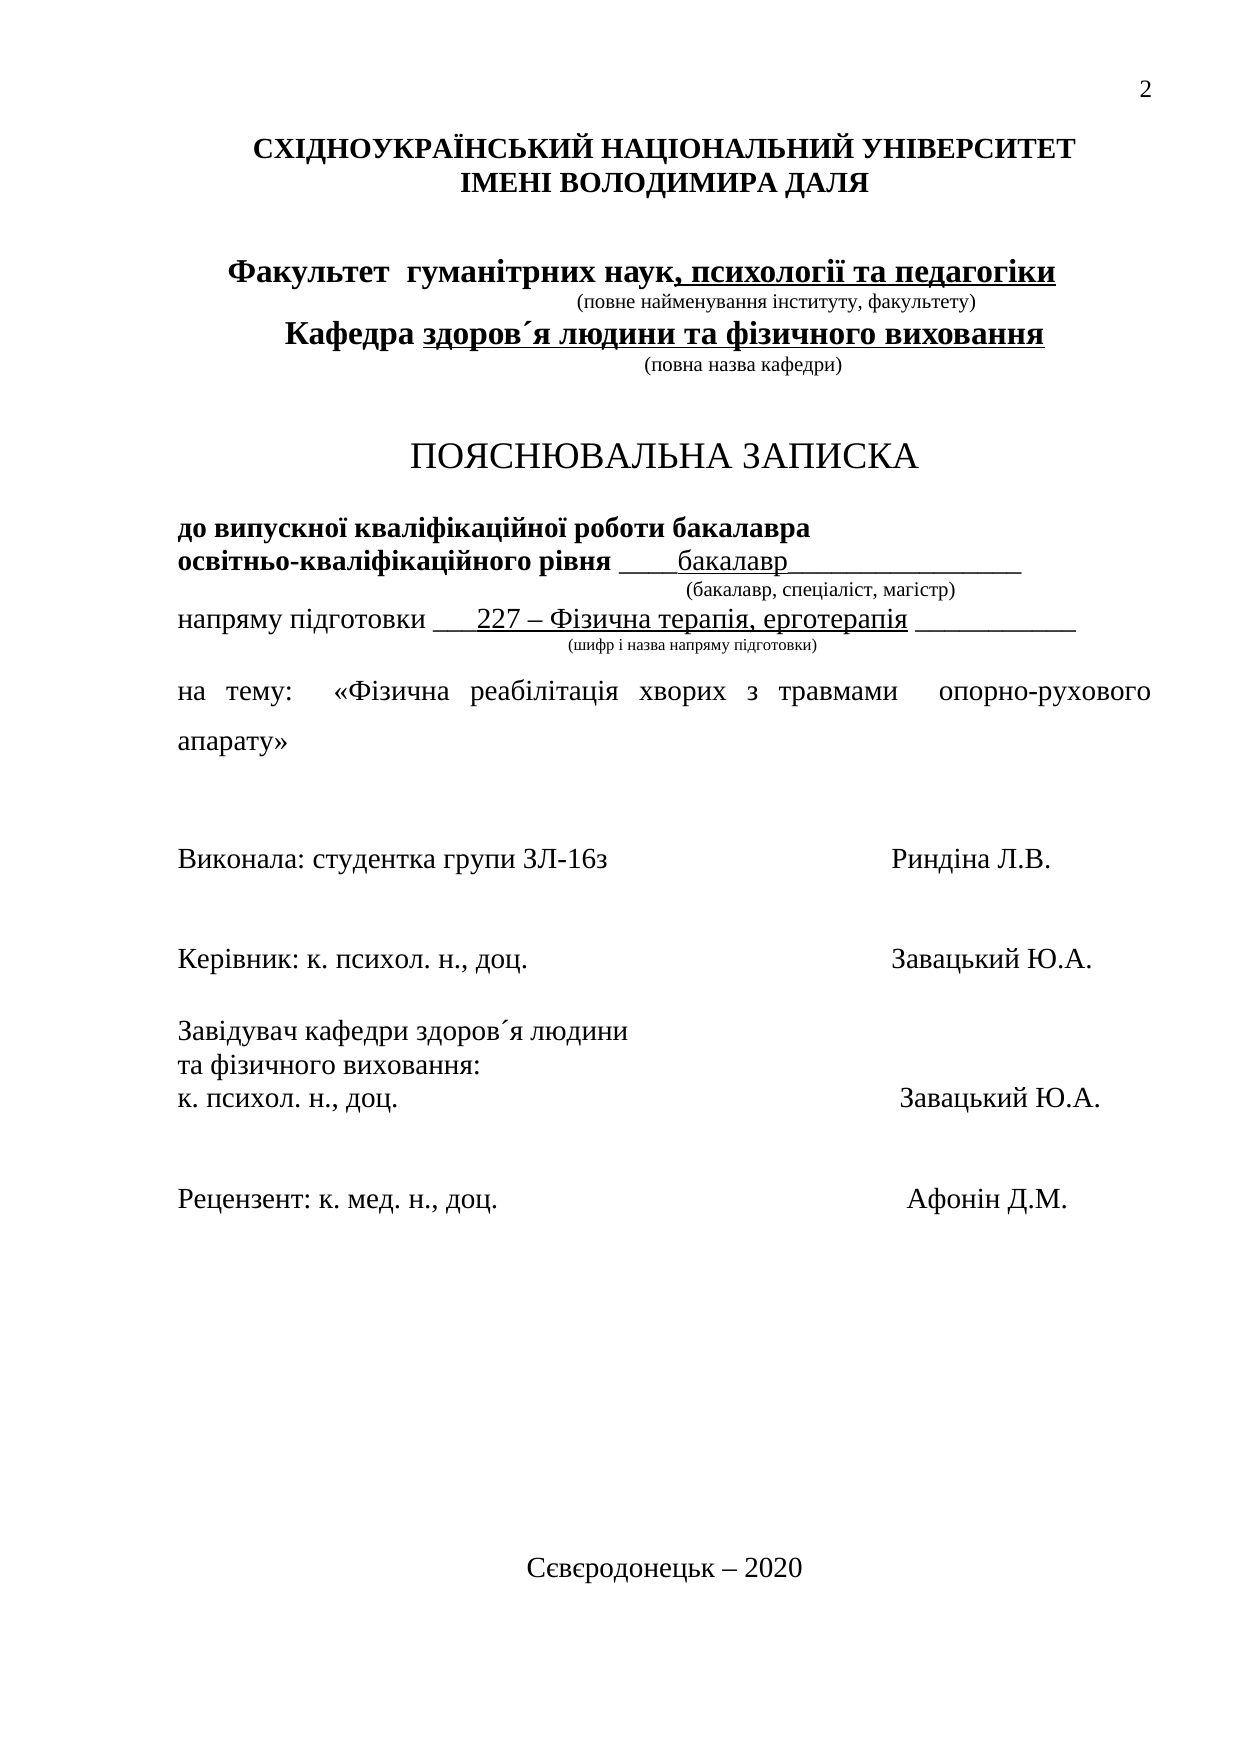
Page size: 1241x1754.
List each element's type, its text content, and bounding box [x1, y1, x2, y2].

text до випускної кваліфікаційної роботи бакалавра [177, 510, 1152, 543]
text Завідувач кафедри здоров´я людини [177, 1013, 1152, 1047]
subtitle ПОЯСНЮВАЛЬНА ЗАПИСКА [177, 433, 1152, 476]
text (бакалавр, спеціаліст, магістр) [177, 577, 1152, 601]
text освітньо-кваліфікаційного рівня ____бакалавр________________ [177, 543, 1152, 577]
text ІМЕНІ ВОЛОДИМИРА ДАЛЯ [177, 165, 1152, 198]
text (повне найменування інституту, факультету) [177, 289, 1152, 313]
text к. психол. н., доц. Завацький Ю.А. [177, 1080, 1152, 1114]
text Керівник: к. психол. н., доц. Завацький Ю.А. [177, 941, 1152, 975]
subtitle Кафедра здоров´я людини та фізичного виховання [177, 313, 1152, 352]
text Сєвєродонецьк – 2020 [177, 1550, 1152, 1583]
text (шифр і назва напряму підготовки) [177, 635, 1152, 654]
text СХІДНОУКРАЇНСЬКИЙ НАЦІОНАЛЬНИЙ УНІВЕРСИТЕТ [177, 131, 1152, 165]
text та фізичного виховання: [177, 1047, 1152, 1080]
text напряму підготовки ___227 – Фізична терапія, ерготерапія ___________ [177, 601, 1152, 635]
text Виконала: студентка групи ЗЛ-16з Риндіна Л.В. [177, 841, 1152, 874]
text на тему: «Фізична реабілітація хворих з травмами опорно-рухового апарату» [177, 673, 1152, 757]
subtitle Факультет гуманітрних наук, психології та педагогіки [177, 251, 1152, 289]
text Рецензент: к. мед. н., доц. Афонін Д.М. [177, 1181, 1152, 1214]
text (повна назва кафедри) [398, 352, 1152, 376]
